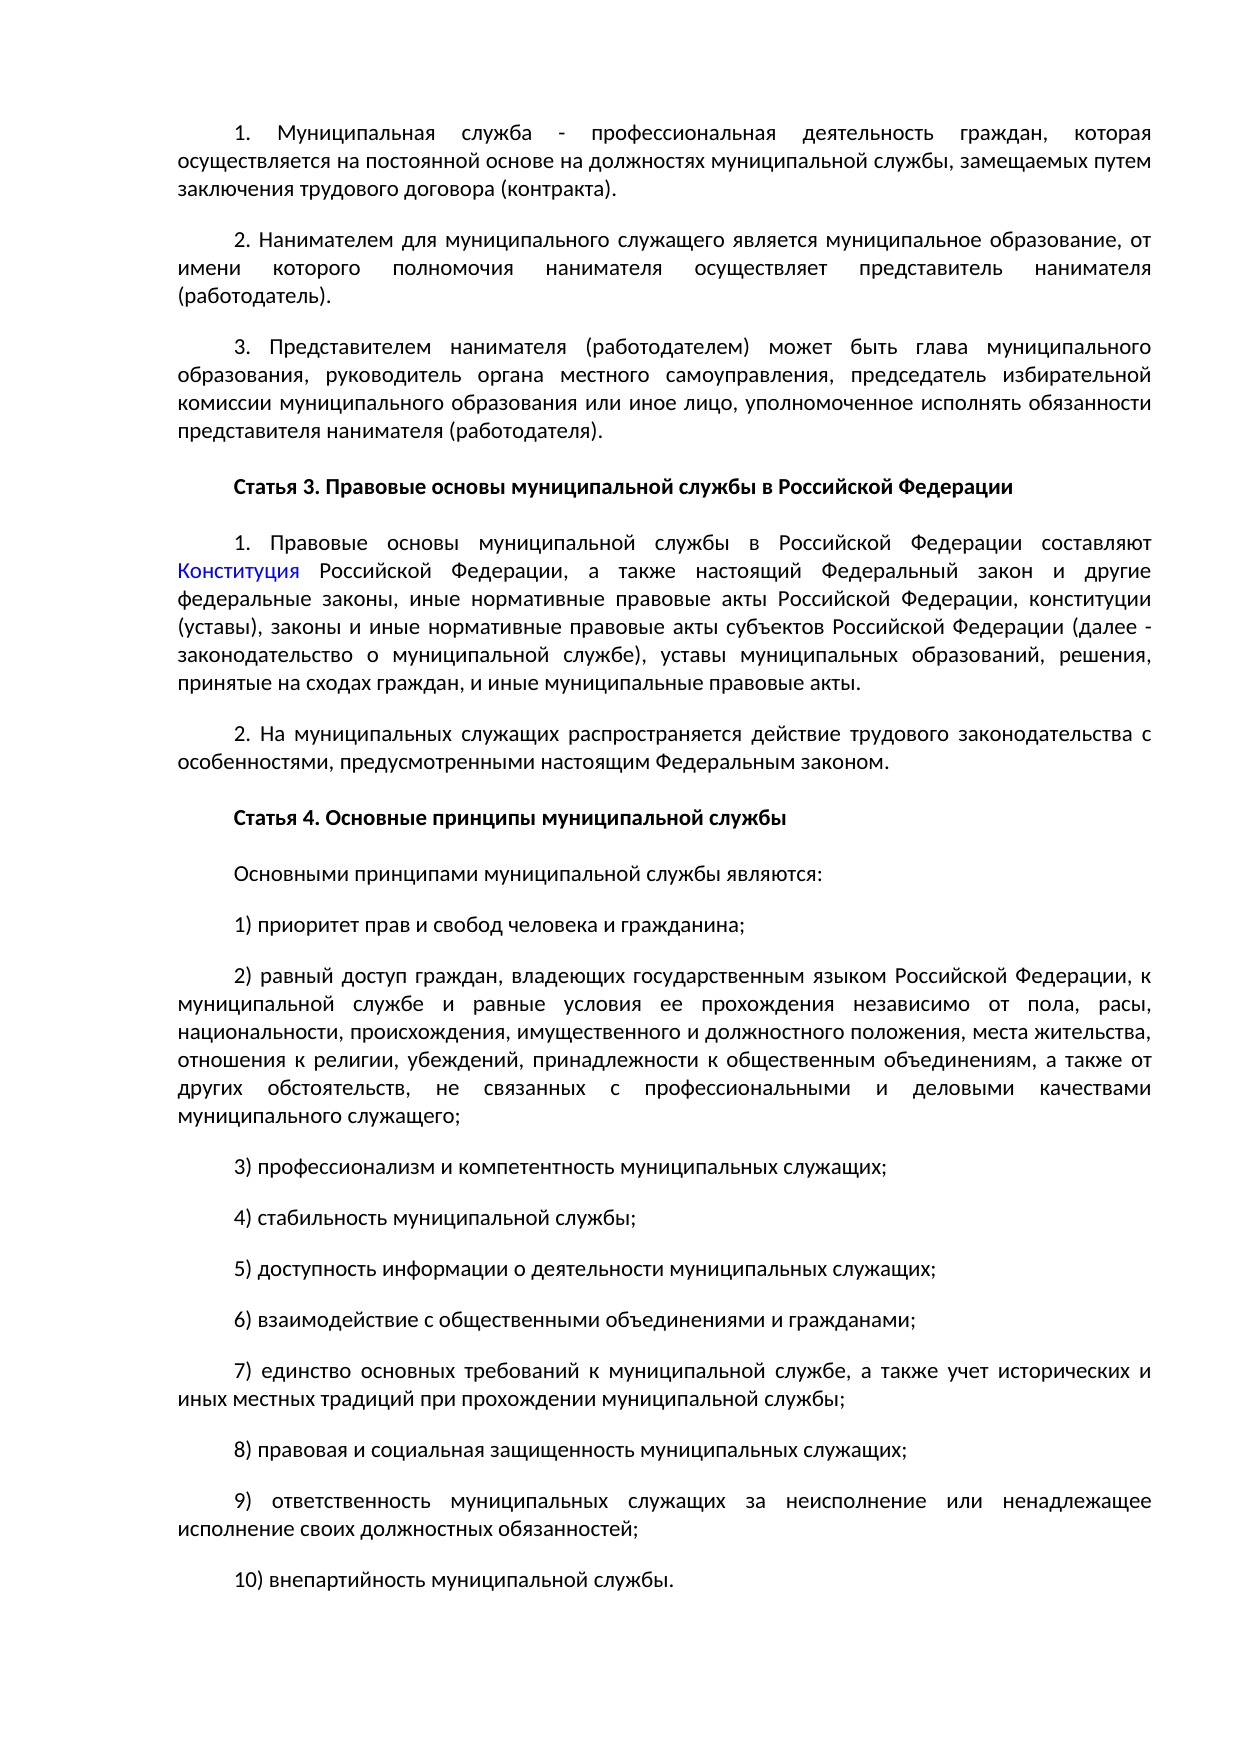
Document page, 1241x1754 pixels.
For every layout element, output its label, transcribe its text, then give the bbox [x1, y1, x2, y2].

text 3) профессионализм и компетентность муниципальных служащих; [177, 1152, 1152, 1180]
text 1) приоритет прав и свобод человека и гражданина; [177, 910, 1152, 938]
text 3. Представителем нанимателя (работодателем) может быть глава муниципального образования, руководитель органа местного самоуправления, председатель избирательной комиссии муниципального образования или иное лицо, уполномоченное исполнять обязанности представителя нанимателя (работодателя). [177, 332, 1152, 444]
text 1. Муниципальная служба - профессиональная деятельность граждан, которая осуществляется на постоянной основе на должностях муниципальной службы, замещаемых путем заключения трудового договора (контракта). [177, 118, 1152, 202]
text 4) стабильность муниципальной службы; [177, 1203, 1152, 1231]
text 6) взаимодействие с общественными объединениями и гражданами; [177, 1305, 1152, 1333]
text 2. На муниципальных служащих распространяется действие трудового законодательства с особенностями, предусмотренными настоящим Федеральным законом. [177, 719, 1152, 775]
text Статья 3. Правовые основы муниципальной службы в Российской Федерации [177, 472, 1152, 500]
text Основными принципами муниципальной службы являются: [177, 859, 1152, 887]
text 1. Правовые основы муниципальной службы в Российской Федерации составляют Конституция Российской Федерации, а также настоящий Федеральный закон и другие федеральные законы, иные нормативные правовые акты Российской Федерации, конституции (уставы), законы и иные нормативные правовые акты субъектов Российской Федерации (далее - законодательство о муниципальной службе), уставы муниципальных образований, решения, принятые на сходах граждан, и иные муниципальные правовые акты. [177, 528, 1152, 696]
text 8) правовая и социальная защищенность муниципальных служащих; [177, 1435, 1152, 1463]
text 5) доступность информации о деятельности муниципальных служащих; [177, 1254, 1152, 1282]
text Статья 4. Основные принципы муниципальной службы [177, 803, 1152, 831]
text 2. Нанимателем для муниципального служащего является муниципальное образование, от имени которого полномочия нанимателя осуществляет представитель нанимателя (работодатель). [177, 225, 1152, 309]
text 9) ответственность муниципальных служащих за неисполнение или ненадлежащее исполнение своих должностных обязанностей; [177, 1486, 1152, 1542]
text 7) единство основных требований к муниципальной службе, а также учет исторических и иных местных традиций при прохождении муниципальной службы; [177, 1356, 1152, 1412]
text 2) равный доступ граждан, владеющих государственным языком Российской Федерации, к муниципальной службе и равные условия ее прохождения независимо от пола, расы, национальности, происхождения, имущественного и должностного положения, места жительства, отношения к религии, убеждений, принадлежности к общественным объединениям, а также от других обстоятельств, не связанных с профессиональными и деловыми качествами муниципального служащего; [177, 961, 1152, 1129]
text 10) внепартийность муниципальной службы. [177, 1565, 1152, 1593]
